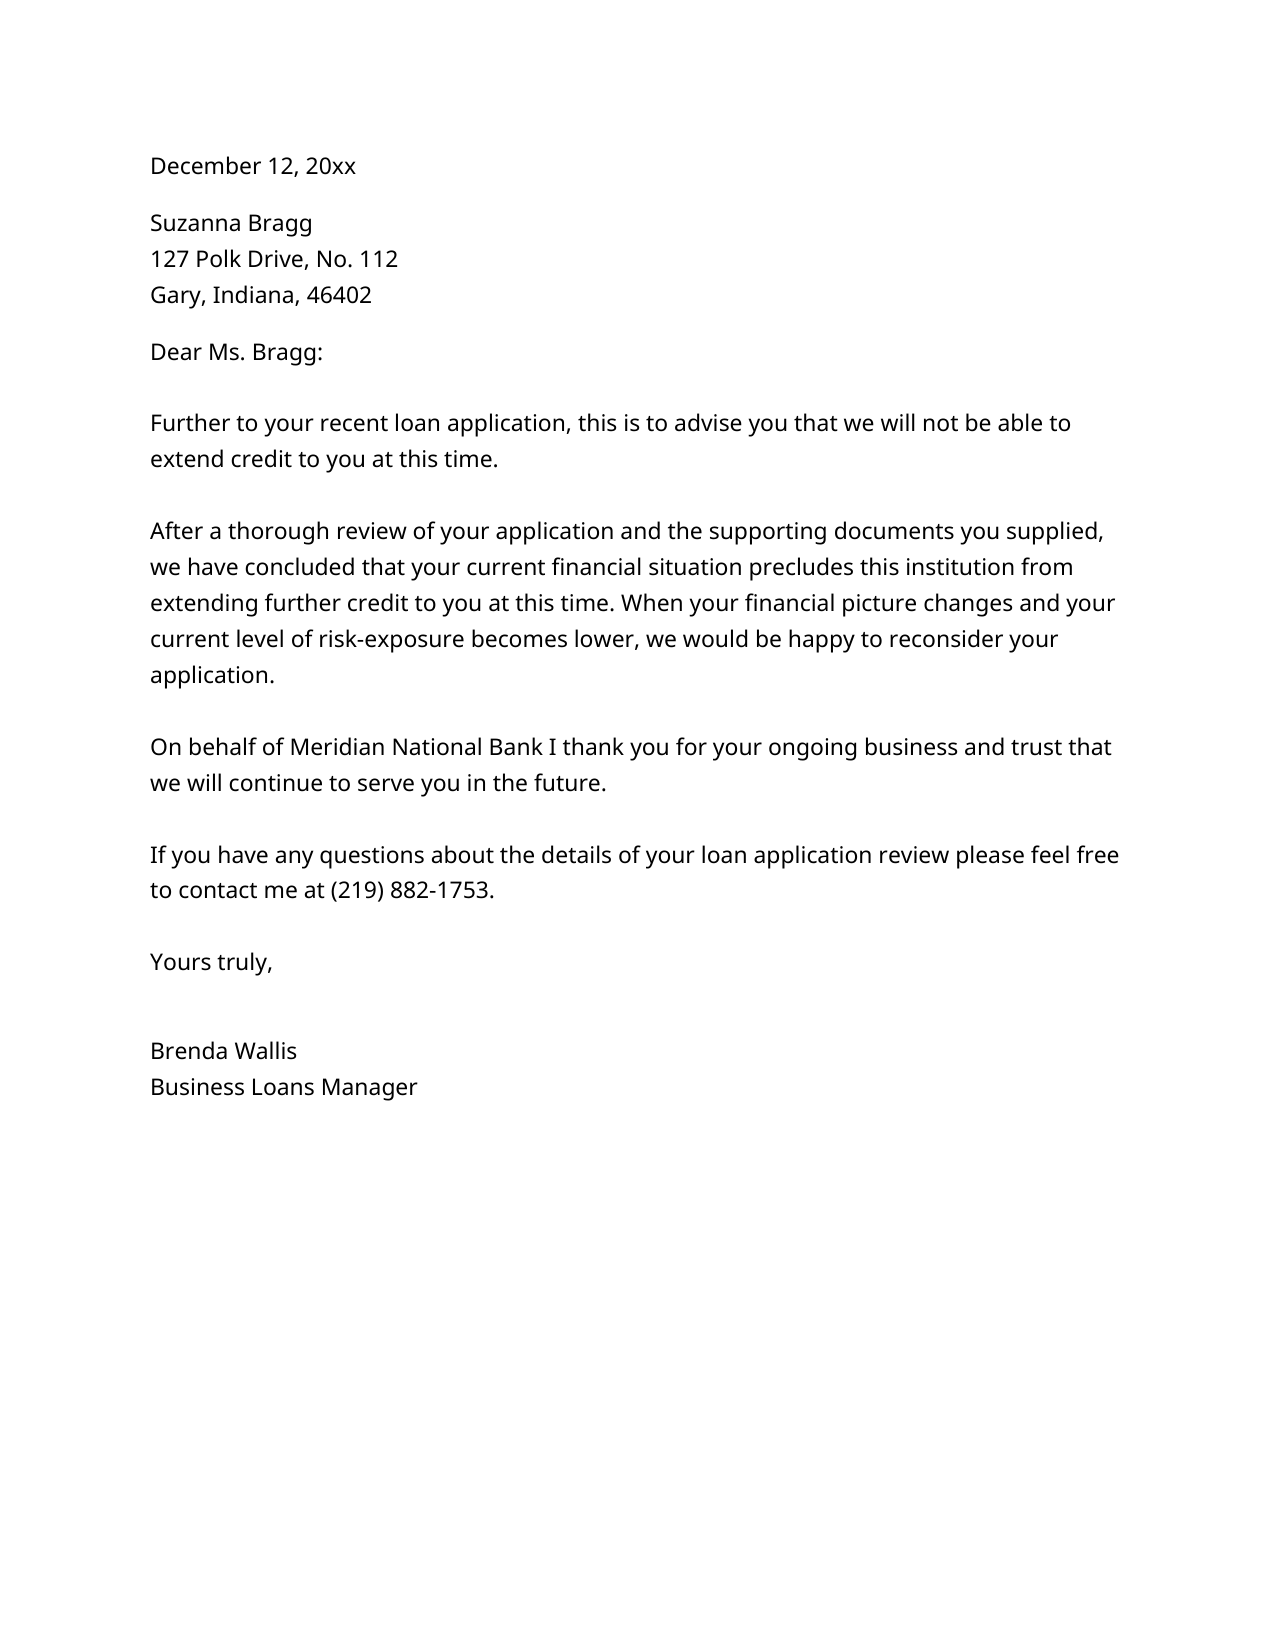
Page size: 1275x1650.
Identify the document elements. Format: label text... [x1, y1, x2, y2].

text December 12, 20xx [150, 150, 1125, 181]
text Brenda Wallis Business Loans Manager [150, 1035, 1125, 1102]
text Suzanna Bragg 127 Polk Drive, No. 112 Gary, Indiana, 46402 [150, 207, 1125, 310]
text Dear Ms. Bragg: Further to your recent loan application, this is to advise you that we will not be able to extend credit to you at this time. After a thorough review of your application and the supporting documents you supplied, we have concluded that your current financial situation precludes this institution from extending further credit to you at this time. When your financial picture changes and your current level of risk-exposure becomes lower, we would be happy to reconsider your application. On behalf of Meridian National Bank I thank you for your ongoing business and trust that we will continue to serve you in the future. If you have any questions about the details of your loan application review please feel free to contact me at (219) 882-1753. Yours truly, [150, 335, 1125, 1010]
